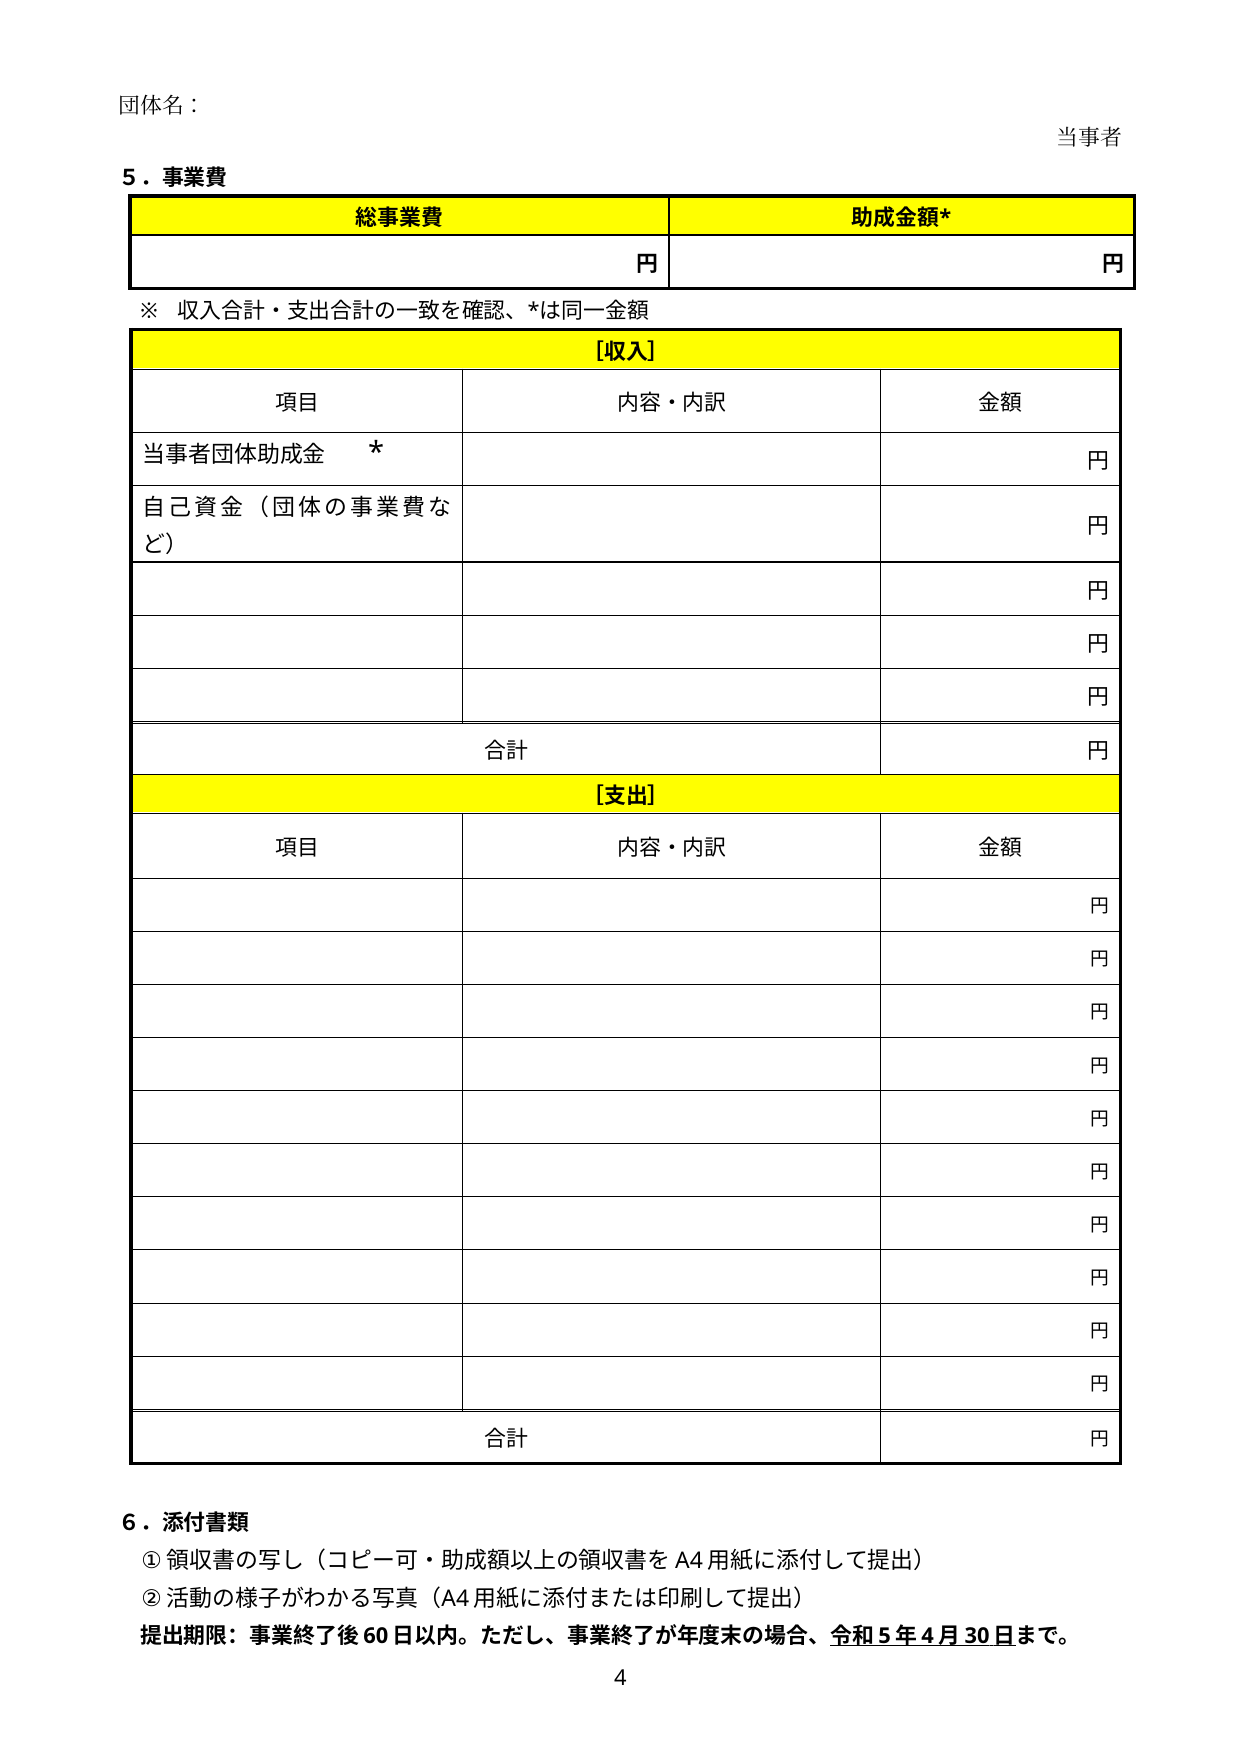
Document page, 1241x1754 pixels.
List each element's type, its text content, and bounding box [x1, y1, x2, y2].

table_cell 円 [881, 1197, 1119, 1249]
table_cell [463, 616, 880, 668]
table_cell 円 [881, 985, 1119, 1037]
table_cell [463, 669, 880, 721]
table_cell 円 [881, 1412, 1119, 1462]
table_cell [463, 1091, 880, 1143]
list 収入合計・支出合計の一致を確認、*は同一金額 [140, 290, 1122, 328]
table_cell [463, 1357, 880, 1409]
table_header 総事業費 [132, 198, 668, 234]
table_cell 円 [881, 879, 1119, 931]
table_cell ［支出］ [133, 775, 1119, 812]
table_cell 円 [881, 486, 1119, 561]
table_cell [133, 616, 462, 668]
table_cell 円 [881, 1250, 1119, 1302]
table_cell 金額 [881, 370, 1119, 432]
table_cell 自己資金（団体の事業費など） [133, 486, 462, 561]
table_cell 円 [881, 563, 1119, 614]
text ②活動の様子がわかる写真（A4用紙に添付または印刷して提出） [118, 1577, 1122, 1615]
table_cell [463, 1197, 880, 1249]
table_cell 円 [881, 1304, 1119, 1356]
table_cell [463, 879, 880, 931]
table_cell 金額 [881, 814, 1119, 877]
table_cell [133, 1038, 462, 1090]
text ①領収書の写し（コピー可・助成額以上の領収書をA4用紙に添付して提出） [118, 1540, 1122, 1577]
table_header 助成金額* [670, 198, 1133, 234]
table_cell 円 [881, 1357, 1119, 1409]
table_cell [463, 1144, 880, 1196]
table_cell [133, 1357, 462, 1409]
table_cell [463, 1038, 880, 1090]
text ６．添付書類 [118, 1502, 1122, 1540]
table_cell 項目 [133, 370, 462, 432]
table_cell [133, 1250, 462, 1302]
table_cell 円 [881, 1038, 1119, 1090]
table_cell [463, 563, 880, 614]
table_cell [133, 879, 462, 931]
table_cell 内容・内訳 [463, 814, 880, 877]
table_cell [463, 433, 880, 485]
table_cell 円 [881, 616, 1119, 668]
table_cell [133, 932, 462, 984]
table_cell 項目 [133, 814, 462, 877]
table_cell [463, 1304, 880, 1356]
table_cell 円 [132, 236, 668, 287]
table_cell [133, 1144, 462, 1196]
text 提出期限：事業終了後60日以内。ただし、事業終了が年度末の場合、令和5年4月30日まで。 [118, 1615, 1122, 1652]
table_cell 円 [881, 932, 1119, 984]
text ５．事業費 [118, 157, 1122, 194]
table_cell [133, 985, 462, 1037]
table_cell 内容・内訳 [463, 370, 880, 432]
table_cell [133, 1197, 462, 1249]
table_header ［収入］ [133, 331, 1119, 368]
table_cell [133, 1091, 462, 1143]
table_cell [133, 563, 462, 614]
table_cell 円 [881, 1091, 1119, 1143]
table_cell 円 [881, 724, 1119, 774]
table_cell [463, 932, 880, 984]
table_cell [463, 1250, 880, 1302]
table_cell [463, 486, 880, 561]
table_cell 円 [881, 1144, 1119, 1196]
table_cell [133, 669, 462, 721]
table_cell 合計 [133, 1412, 880, 1462]
table_cell 円 [881, 669, 1119, 721]
table_cell 当事者団体助成金 [133, 433, 462, 485]
table_cell 合計 [133, 724, 880, 774]
table_cell [463, 985, 880, 1037]
table_cell [133, 1304, 462, 1356]
table_cell 円 [881, 433, 1119, 485]
table_cell 円 [670, 236, 1133, 287]
